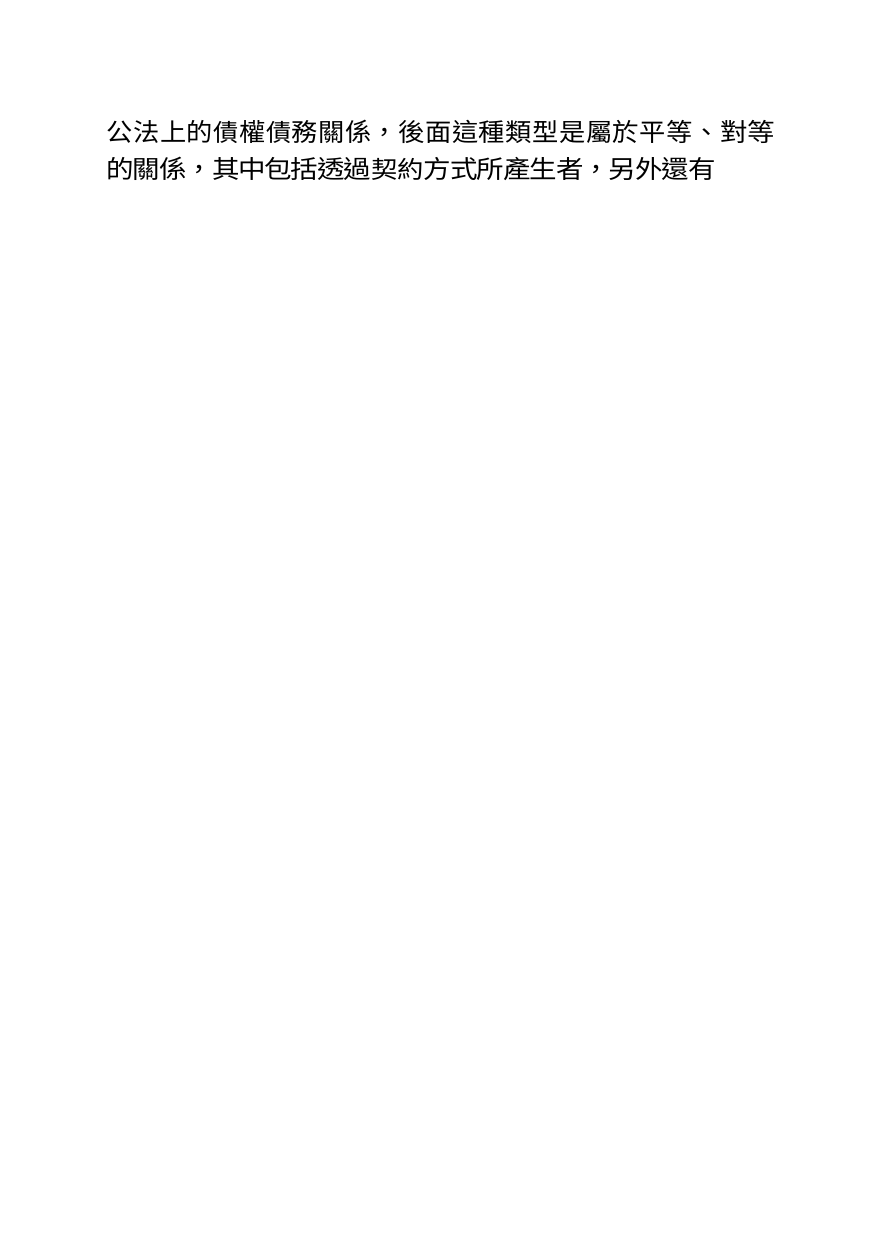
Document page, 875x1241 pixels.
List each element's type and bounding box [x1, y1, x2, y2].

text [106, 114, 774, 186]
